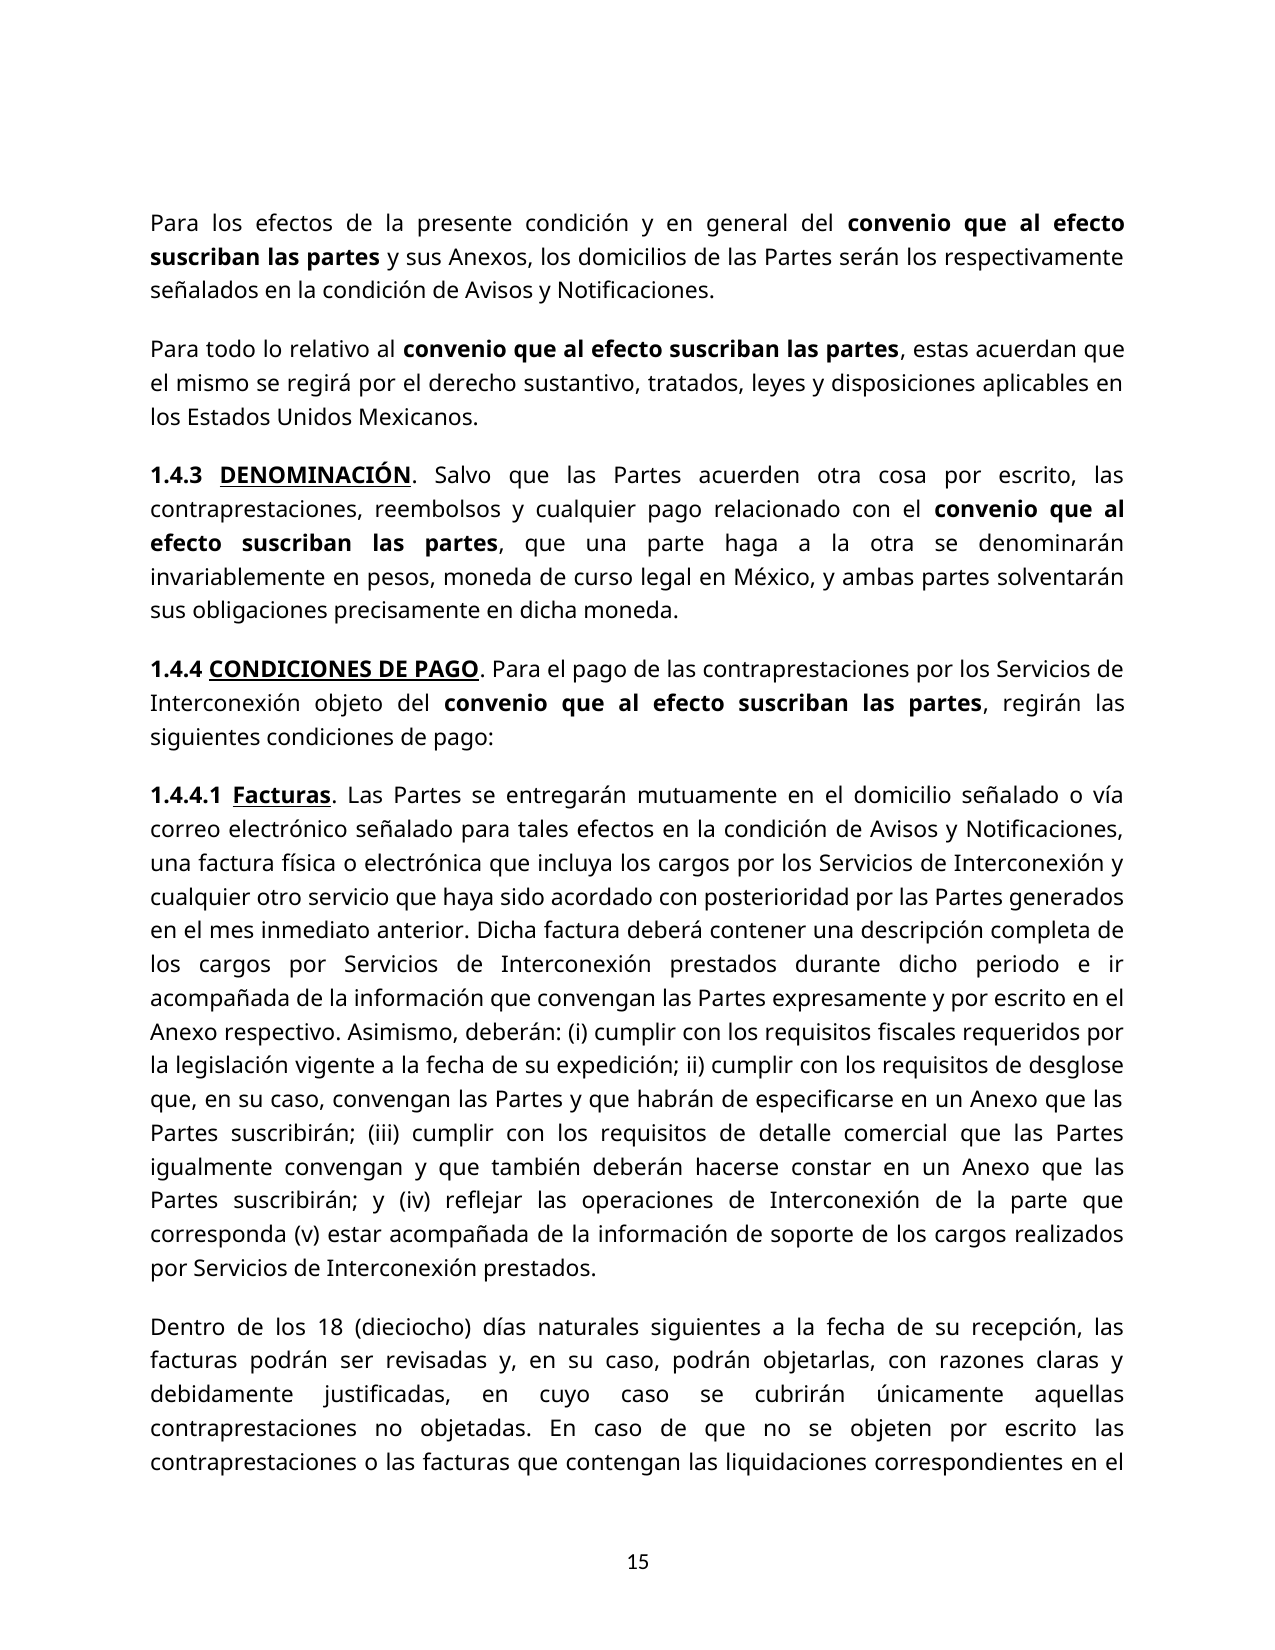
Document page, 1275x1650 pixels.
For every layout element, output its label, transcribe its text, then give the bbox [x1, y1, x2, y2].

text 1.4.4.1 Facturas. Las Partes se entregarán mutuamente en el domicilio señalado o vía correo electrónico señalado para tales efectos en la condición de Avisos y Notificaciones, una factura física o electrónica que incluya los cargos por los Servicios de Interconexión y cualquier otro servicio que haya sido acordado con posterioridad por las Partes generados en el mes inmediato anterior. Dicha factura deberá contener una descripción completa de los cargos por Servicios de Interconexión prestados durante dicho periodo e ir acompañada de la información que convengan las Partes expresamente y por escrito en el Anexo respectivo. Asimismo, deberán: (i) cumplir con los requisitos fiscales requeridos por la legislación vigente a la fecha de su expedición; ii) cumplir con los requisitos de desglose que, en su caso, convengan las Partes y que habrán de especificarse en un Anexo que las Partes suscribirán; (iii) cumplir con los requisitos de detalle comercial que las Partes igualmente convengan y que también deberán hacerse constar en un Anexo que las Partes suscribirán; y (iv) reflejar las operaciones de Interconexión de la parte que corresponda (v) estar acompañada de la información de soporte de los cargos realizados por Servicios de Interconexión prestados. [150, 779, 1125, 1283]
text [150, 1311, 1125, 1477]
text 1.4.4 CONDICIONES DE PAGO. Para el pago de las contraprestaciones por los Servicios de Interconexión objeto del convenio que al efecto suscriban las partes, regirán las siguientes condiciones de pago: [150, 653, 1125, 752]
text Para los efectos de la presente condición y en general del convenio que al efecto suscriban las partes y sus Anexos, los domicilios de las Partes serán los respectivamente señalados en la condición de Avisos y Notificaciones. [150, 207, 1125, 306]
text 1.4.3 DENOMINACIÓN. Salvo que las Partes acuerden otra cosa por escrito, las contraprestaciones, reembolsos y cualquier pago relacionado con el convenio que al efecto suscriban las partes, que una parte haga a la otra se denominarán invariablemente en pesos, moneda de curso legal en México, y ambas partes solventarán sus obligaciones precisamente en dicha moneda. [150, 459, 1125, 626]
text Para todo lo relativo al convenio que al efecto suscriban las partes, estas acuerdan que el mismo se regirá por el derecho sustantivo, tratados, leyes y disposiciones aplicables en los Estados Unidos Mexicanos. [150, 333, 1125, 432]
